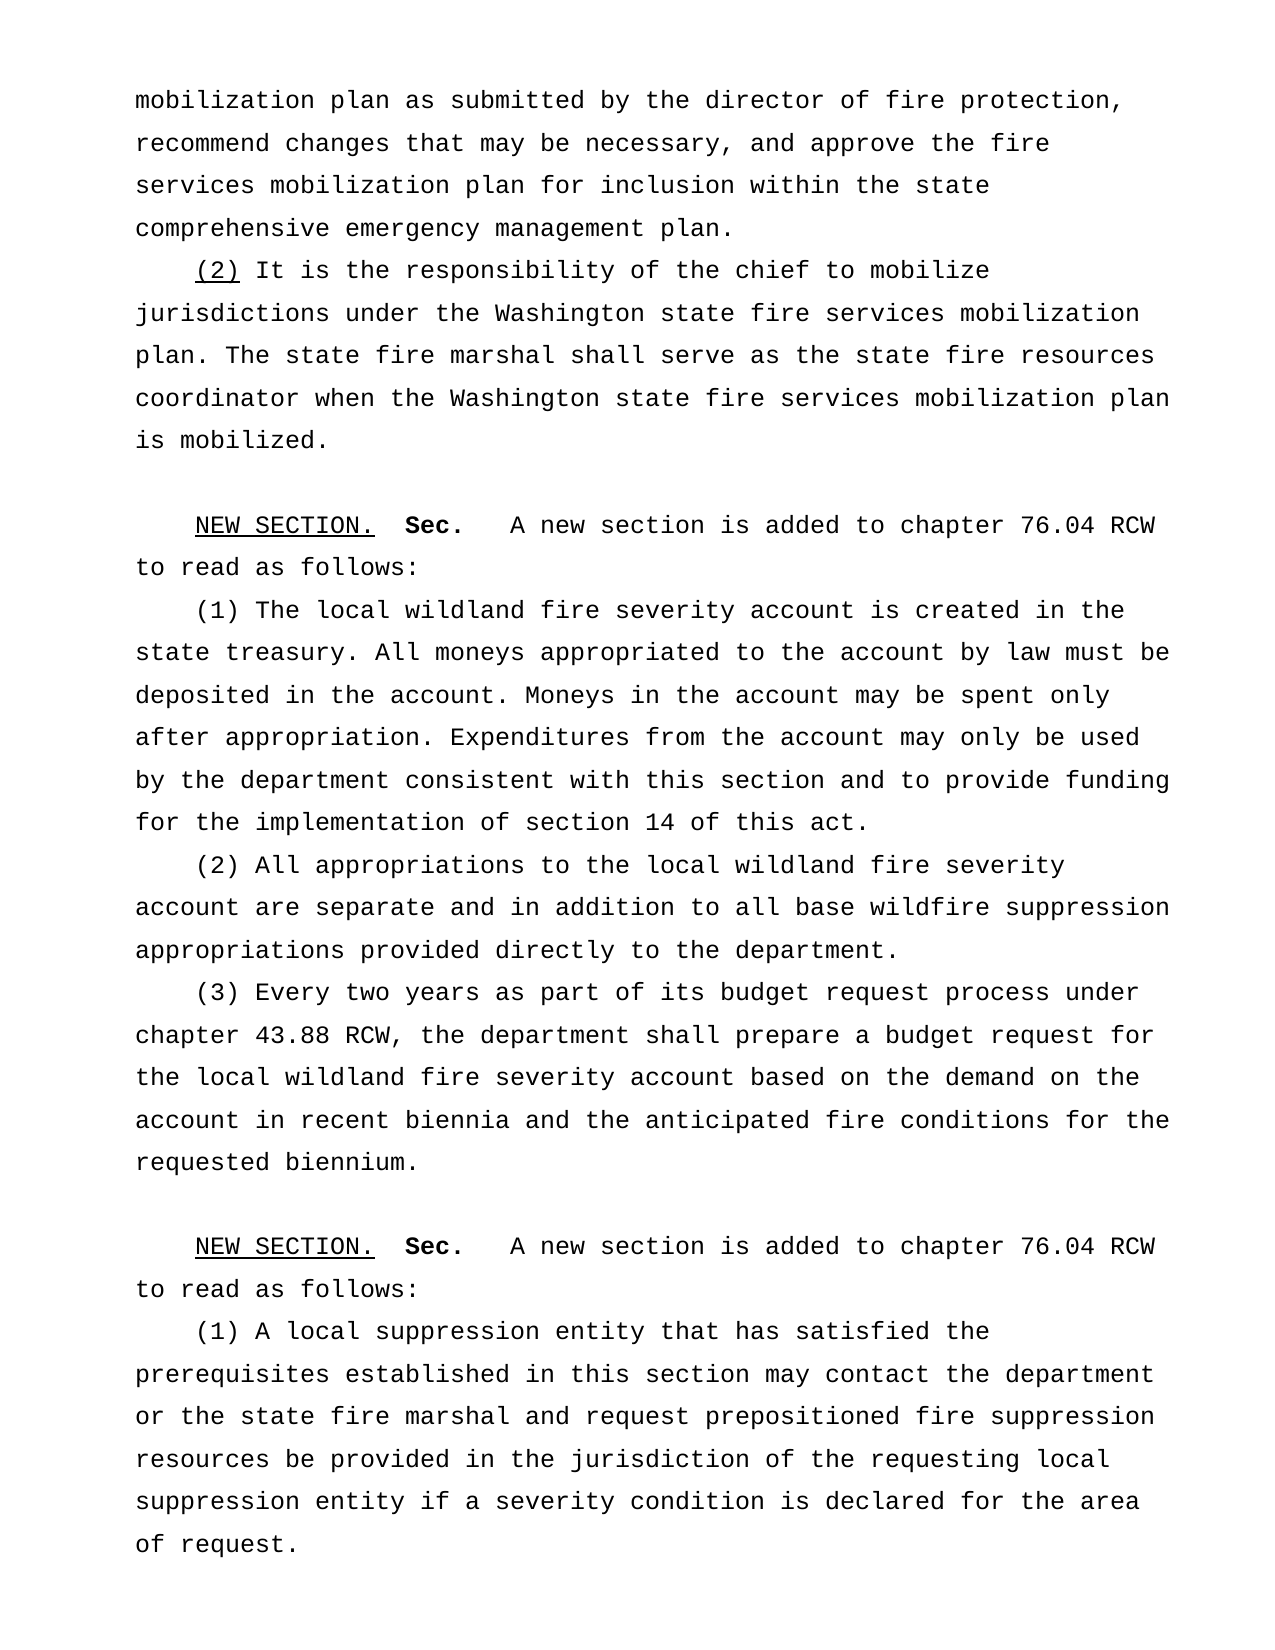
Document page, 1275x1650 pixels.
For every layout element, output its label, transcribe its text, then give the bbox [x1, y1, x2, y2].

text (1) The local wildland fire severity account is created in the state treasury. All moneys appropriated to the account by law must be deposited in the account. Moneys in the account may be spent only after appropriation. Expenditures from the account may only be used by the department consistent with this section and to provide funding for the implementation of section 14 of this act. [135, 584, 1170, 839]
text (3) Every two years as part of its budget request process under chapter 43.88 RCW, the department shall prepare a budget request for the local wildland fire severity account based on the demand on the account in recent biennia and the anticipated fire conditions for the requested biennium. [135, 967, 1170, 1179]
text (1) A local suppression entity that has satisfied the prerequisites established in this section may contact the department or the state fire marshal and request prepositioned fire suppression resources be provided in the jurisdiction of the requesting local suppression entity if a severity condition is declared for the area of request. [135, 1306, 1170, 1561]
text (2) All appropriations to the local wildland fire severity account are separate and in addition to all base wildfire suppression appropriations provided directly to the department. [135, 839, 1170, 967]
text NEW SECTION. Sec. A new section is added to chapter 76.04 RCW to read as follows: [135, 499, 1170, 584]
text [135, 75, 1170, 245]
text NEW SECTION. Sec. A new section is added to chapter 76.04 RCW to read as follows: [135, 1221, 1170, 1306]
text (2) It is the responsibility of the chief to mobilize jurisdictions under the Washington state fire services mobilization plan. The state fire marshal shall serve as the state fire resources coordinator when the Washington state fire services mobilization plan is mobilized. [135, 245, 1170, 457]
